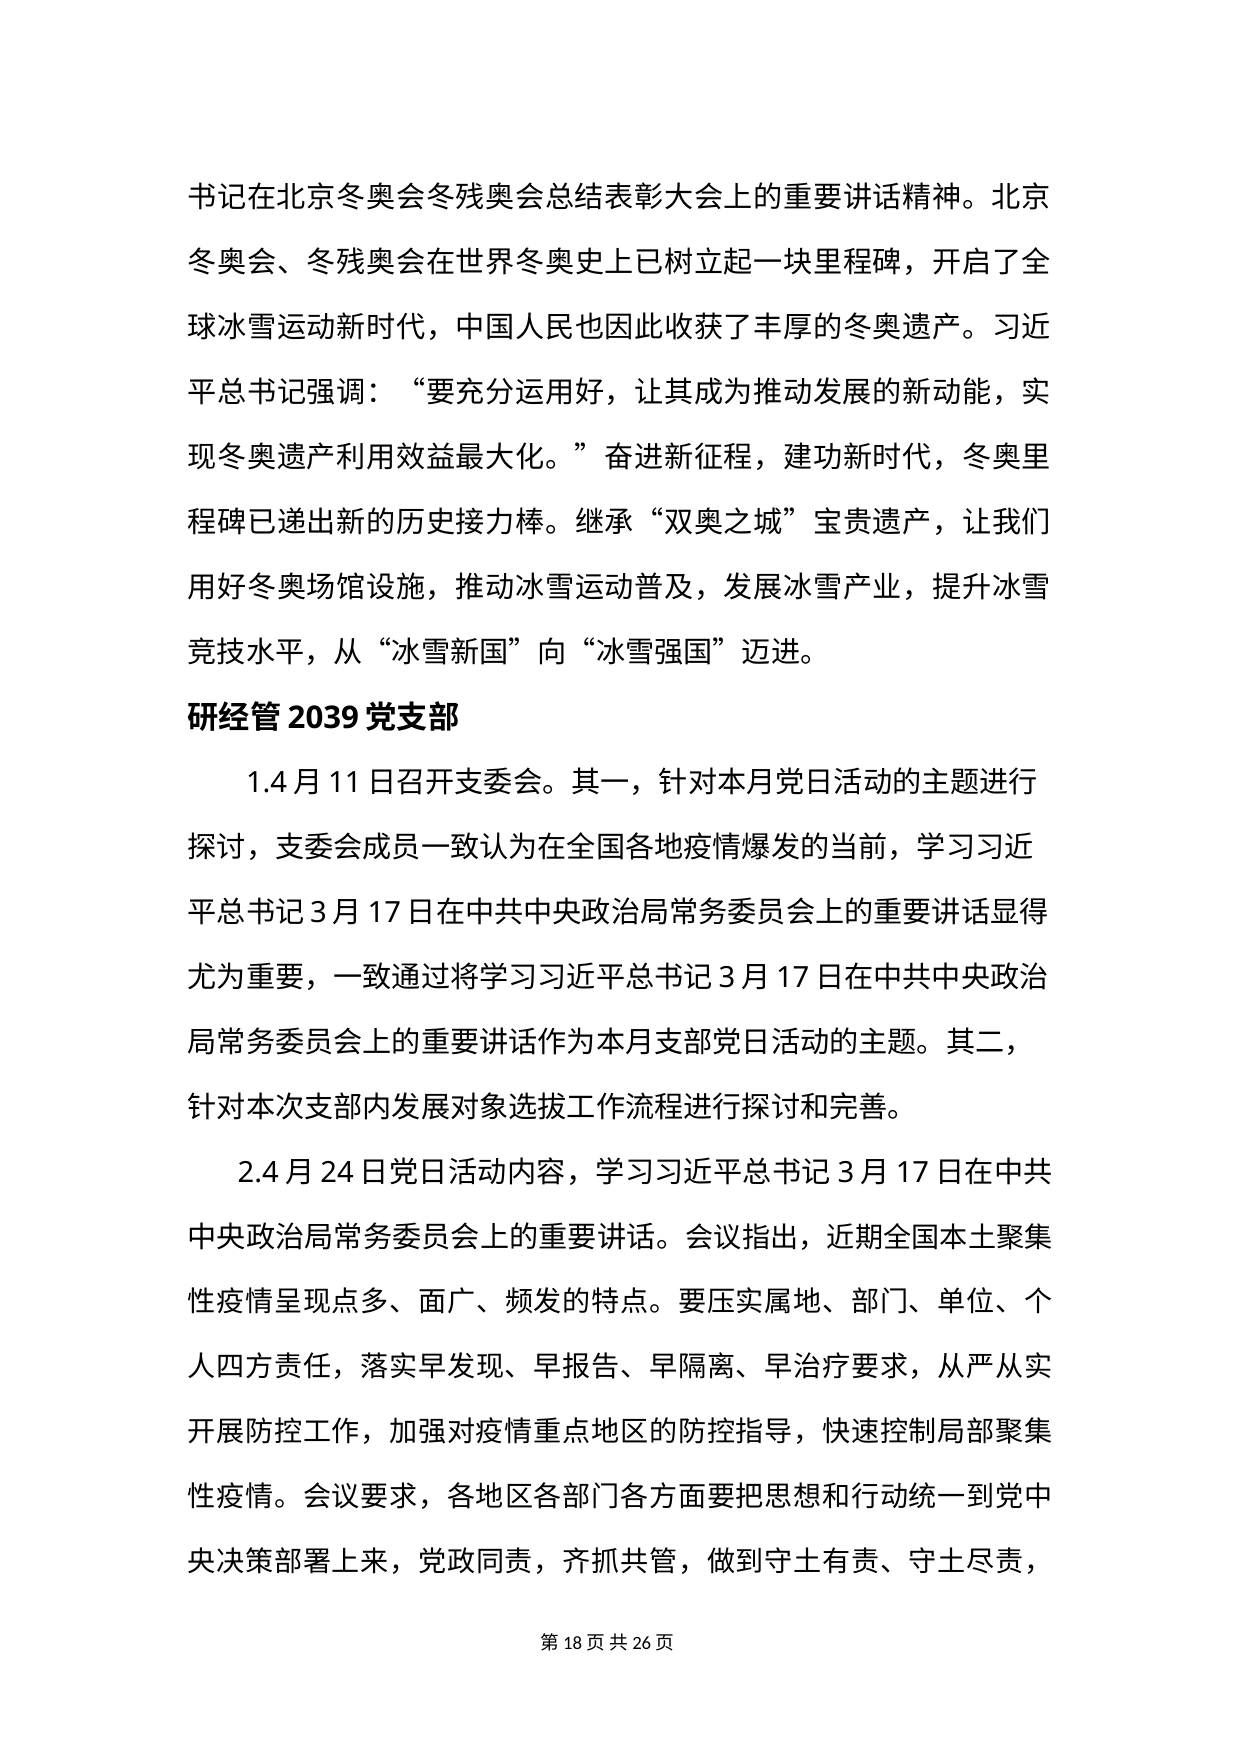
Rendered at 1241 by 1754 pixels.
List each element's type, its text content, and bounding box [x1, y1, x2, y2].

text 1.4月11日召开支委会。其一，针对本月党日活动的主题进行探讨，支委会成员一致认为在全国各地疫情爆发的当前，学习习近平总书记3月17日在中共中央政治局常务委员会上的重要讲话显得尤为重要，一致通过将学习习近平总书记3月17日在中共中央政治局常务委员会上的重要讲话作为本月支部党日活动的主题。其二，针对本次支部内发展对象选拔工作流程进行探讨和完善。 [187, 747, 1053, 1137]
text 研经管2039党支部 [187, 682, 1053, 747]
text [187, 162, 1053, 682]
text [187, 1137, 1053, 1592]
